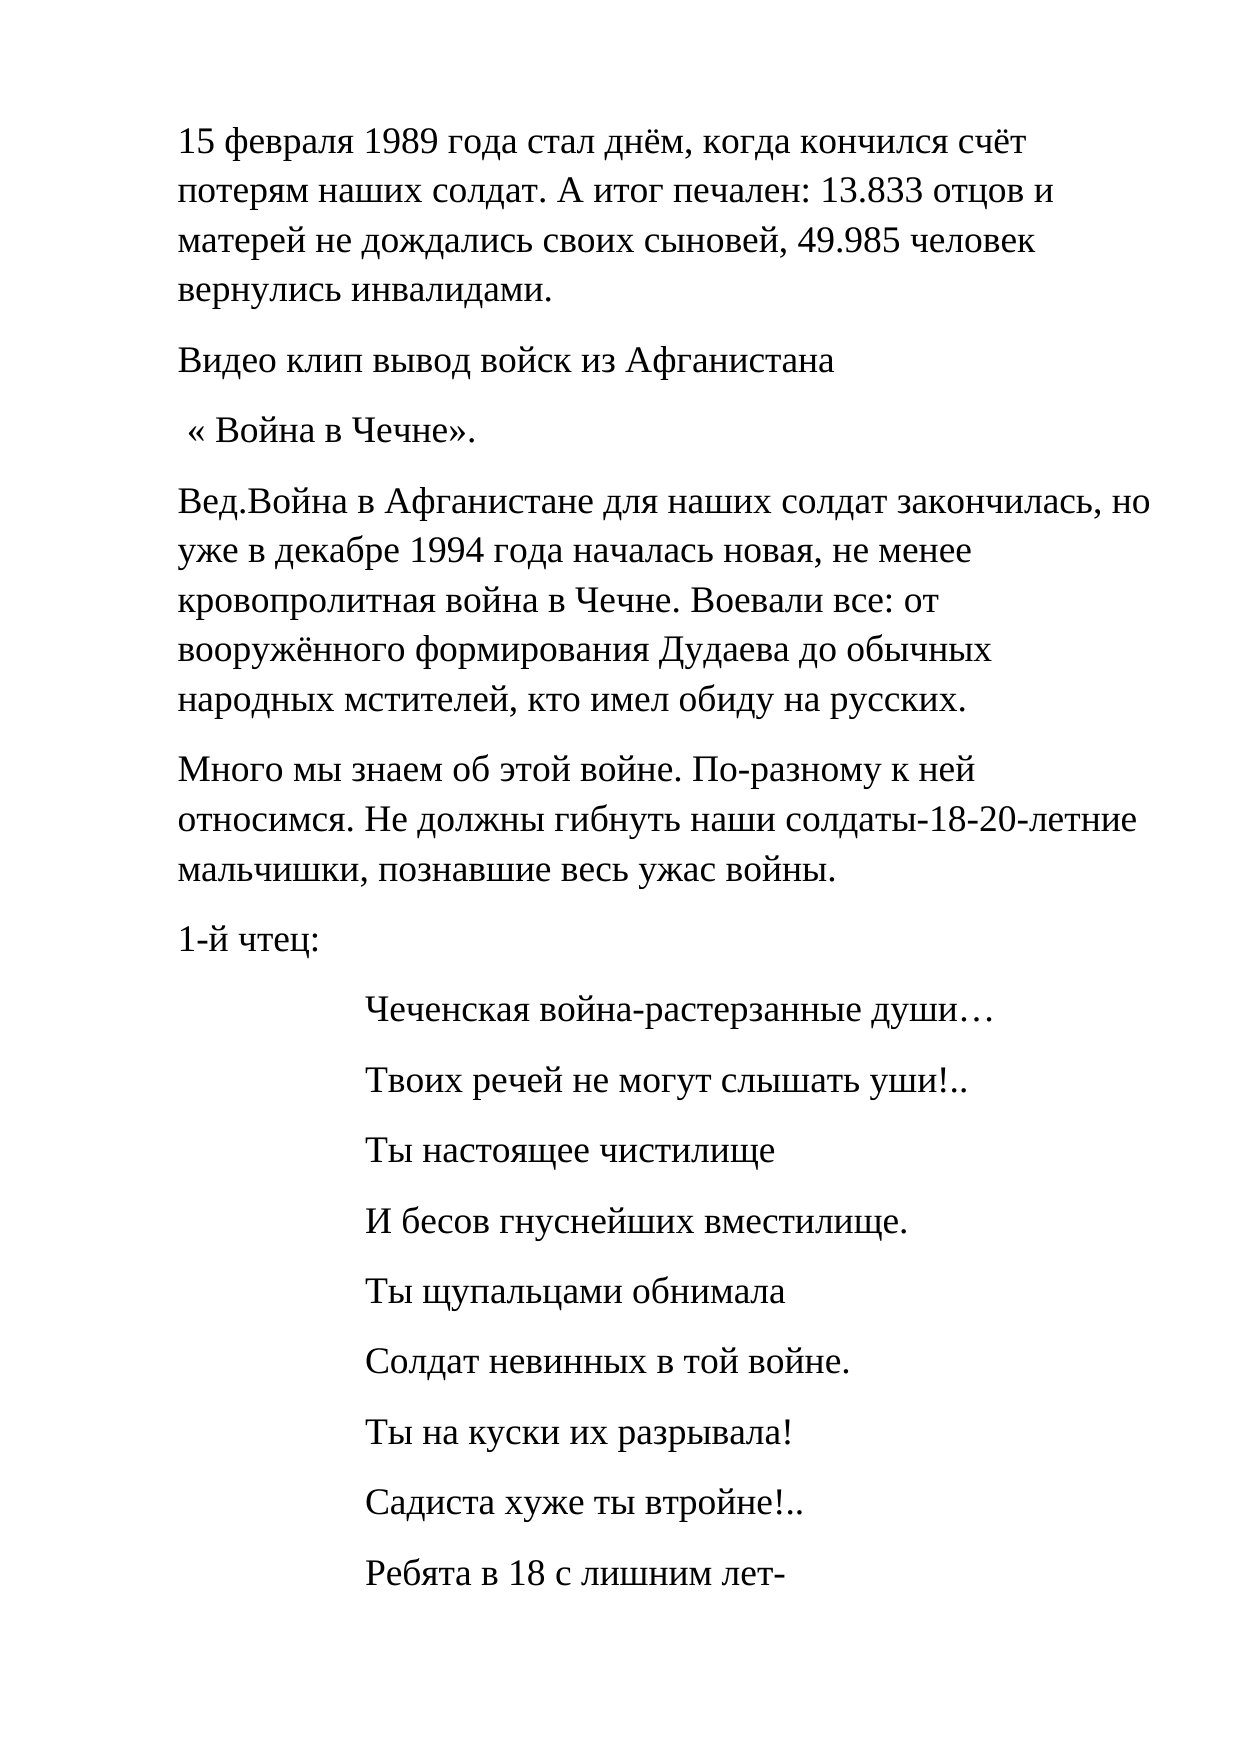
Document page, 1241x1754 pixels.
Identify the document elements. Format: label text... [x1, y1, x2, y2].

text Ты щупальцами обнимала [177, 1268, 1152, 1312]
text 1-й чтец: [177, 916, 1152, 959]
text Видео клип вывод войск из Афганистана [177, 337, 1152, 380]
text Вед.Война в Афганистане для наших солдат закончилась, но уже в декабре 1994 года началась новая, не менее кровопролитная война в Чечне. Воевали все: от вооружённого формирования Дудаева до обычных народных мстителей, кто имел обиду на русских. [177, 478, 1152, 719]
text Солдат невинных в той войне. [177, 1339, 1152, 1382]
text « Война в Чечне». [177, 408, 1152, 451]
text Много мы знаем об этой войне. По-разному к ней относимся. Не должны гибнуть наши солдаты-18-20-летние мальчишки, познавшие весь ужас войны. [177, 747, 1152, 889]
text Садиста хуже ты втройне!.. [177, 1480, 1152, 1523]
text И бесов гнуснейших вместилище. [177, 1198, 1152, 1241]
text Ты на куски их разрывала! [177, 1409, 1152, 1452]
text 15 февраля 1989 года стал днём, когда кончился счёт потерям наших солдат. А итог печален: 13.833 отцов и матерей не дождались своих сыновей, 49.985 человек вернулись инвалидами. [177, 118, 1152, 310]
text Ребята в 18 с лишним лет- [177, 1550, 1152, 1593]
text Ты настоящее чистилище [177, 1128, 1152, 1171]
text Твоих речей не могут слышать уши!.. [177, 1057, 1152, 1100]
text Чеченская война-растерзанные души… [177, 987, 1152, 1030]
